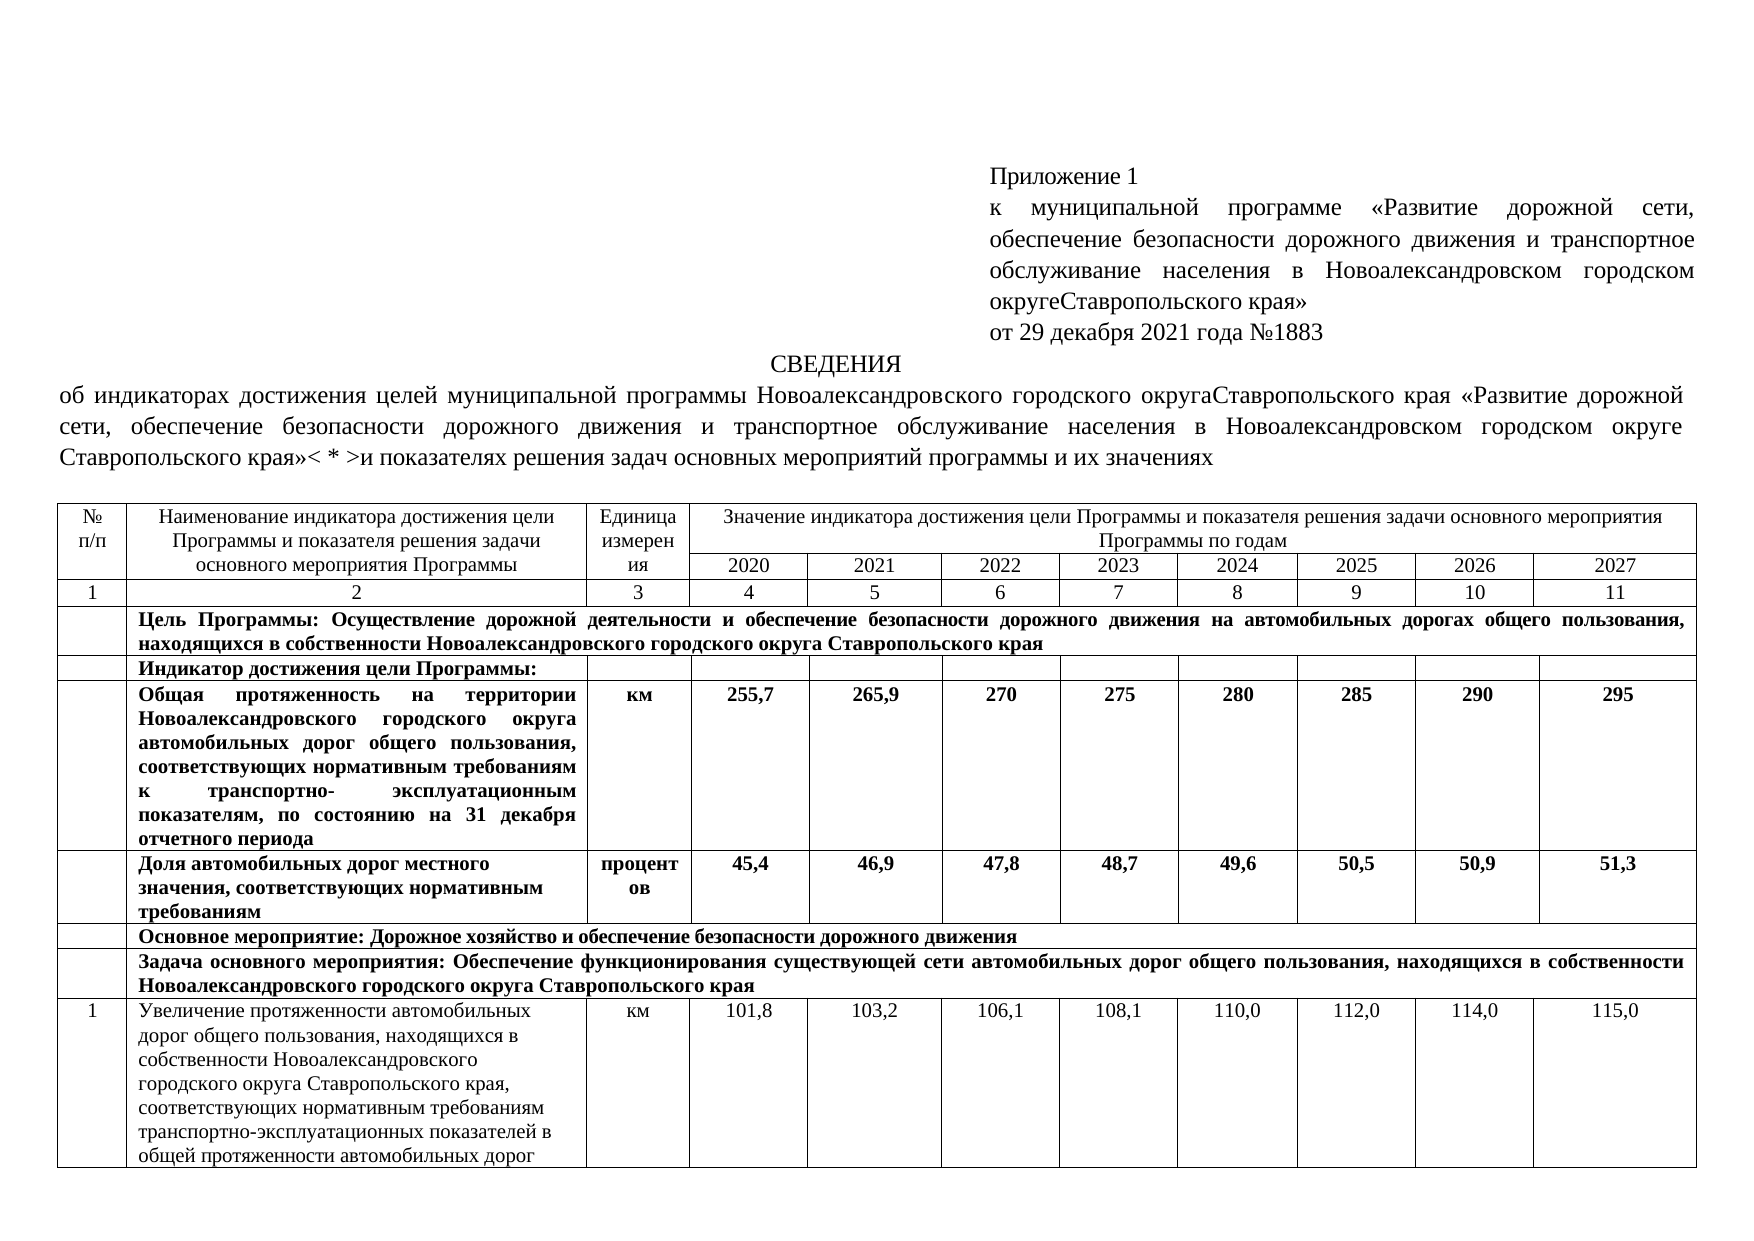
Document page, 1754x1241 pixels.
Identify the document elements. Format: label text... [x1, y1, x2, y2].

table_cell [1298, 656, 1308, 680]
table_cell [692, 656, 702, 680]
table_cell 280 [1179, 681, 1297, 850]
table_cell 114,0 [1416, 999, 1533, 1167]
table_cell 275 [1061, 681, 1178, 850]
table_cell 50,5 [1298, 851, 1415, 923]
text Приложение 1 [916, 159, 1695, 191]
table_cell 2027 [1534, 554, 1696, 579]
table_cell [58, 681, 126, 850]
table_cell 5 [808, 580, 941, 606]
table_cell 3 [587, 580, 689, 606]
table_cell [1061, 656, 1072, 680]
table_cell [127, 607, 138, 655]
table_cell процентов [588, 851, 691, 923]
table_cell 103,2 [808, 999, 941, 1167]
table_cell [58, 924, 69, 948]
table_cell [1685, 656, 1696, 680]
table_cell [588, 656, 599, 680]
table_cell 255,7 [692, 681, 809, 850]
table_cell [1049, 656, 1060, 680]
table_cell 2020 [690, 554, 807, 579]
table_cell [116, 656, 126, 680]
table_cell [58, 851, 126, 923]
table_cell [58, 656, 69, 680]
text к муниципальной программе «Развитие дорожной сети, обеспечение безопасности дорожного движения и транспортное обслуживание населения в Новоалександровском городском округеСтавропольского края» [989, 191, 1695, 316]
table_cell [1286, 656, 1297, 680]
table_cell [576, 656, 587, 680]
table_header № п/п [58, 504, 126, 579]
table_cell 290 [1416, 681, 1539, 850]
table_cell 11 [1534, 580, 1696, 606]
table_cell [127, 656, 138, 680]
table_cell км [587, 999, 689, 1167]
table_cell [810, 656, 821, 680]
table_cell [116, 924, 126, 948]
table_cell Доля автомобильных дорог местного значения, соответствующих нормативным требованиям [127, 851, 587, 923]
table_cell 295 [1540, 681, 1696, 850]
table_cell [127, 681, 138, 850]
table_header Единица измерения [587, 504, 689, 579]
table_cell [1404, 656, 1415, 680]
table_cell 112,0 [1298, 999, 1415, 1167]
table_cell 270 [943, 681, 1060, 850]
table_cell 101,8 [690, 999, 807, 1167]
table_cell 7 [1060, 580, 1177, 606]
table_cell [58, 607, 126, 655]
table_cell 2022 [942, 554, 1059, 579]
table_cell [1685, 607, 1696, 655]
table_cell [1416, 656, 1427, 680]
table_header Наименование индикатора достижения цели Программы и показателя решения задачи основного мероприятия Программы [127, 504, 586, 579]
table_cell [798, 656, 809, 680]
table_cell 47,8 [943, 851, 1060, 923]
table_cell 51,3 [1540, 851, 1696, 923]
table_cell 1 [58, 999, 126, 1167]
table_cell 115,0 [1534, 999, 1696, 1167]
table_cell 9 [1298, 580, 1415, 606]
text об индикаторах достижения целей муниципальной программы Новоалександровcкого городского округаСтавропольского края «Развитие дорожной сети, обеспечение безопасности дорожного движения и транспортное обслуживание населения в Новоалександровском городском округе Ставропольского края»< * >и показателях решения задач основных мероприятий программы и их значениях [59, 378, 1683, 472]
table_cell 50,9 [1416, 851, 1539, 923]
table_cell 110,0 [1178, 999, 1297, 1167]
table_cell 285 [1298, 681, 1415, 850]
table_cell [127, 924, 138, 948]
table_cell [1179, 656, 1190, 680]
table_cell км [588, 681, 691, 850]
table_cell 6 [942, 580, 1059, 606]
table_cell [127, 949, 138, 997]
table_cell [1540, 656, 1551, 680]
table_cell 2024 [1178, 554, 1297, 579]
table_cell [680, 656, 691, 680]
table_cell 2021 [808, 554, 941, 579]
table_cell 106,1 [942, 999, 1059, 1167]
table_cell 2023 [1060, 554, 1177, 579]
table_cell 48,7 [1061, 851, 1178, 923]
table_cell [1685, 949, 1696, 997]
table_cell [943, 656, 953, 680]
table_cell 2025 [1298, 554, 1415, 579]
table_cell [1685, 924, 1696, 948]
table_cell 2 [127, 580, 586, 606]
table_cell 265,9 [810, 681, 942, 850]
table_cell [1168, 656, 1178, 680]
table_cell 1 [58, 580, 126, 606]
table_cell [1528, 656, 1539, 680]
table_cell 45,4 [692, 851, 809, 923]
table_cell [127, 999, 586, 1167]
table_cell 46,9 [810, 851, 942, 923]
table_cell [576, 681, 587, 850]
table_cell 8 [1178, 580, 1297, 606]
table_header Значение индикатора достижения цели Программы и показателя решения задачи основного мероприятия Программы по годам [690, 504, 1696, 552]
text СВЕДЕНИЯ [59, 347, 1613, 378]
table_cell 10 [1416, 580, 1533, 606]
table_cell 2026 [1416, 554, 1533, 579]
table_cell 4 [690, 580, 807, 606]
table_cell [931, 656, 942, 680]
table_cell [58, 949, 126, 997]
table_cell 108,1 [1060, 999, 1177, 1167]
text от 29 декабря 2021 года №1883 [989, 316, 1695, 347]
table_cell 49,6 [1179, 851, 1297, 923]
